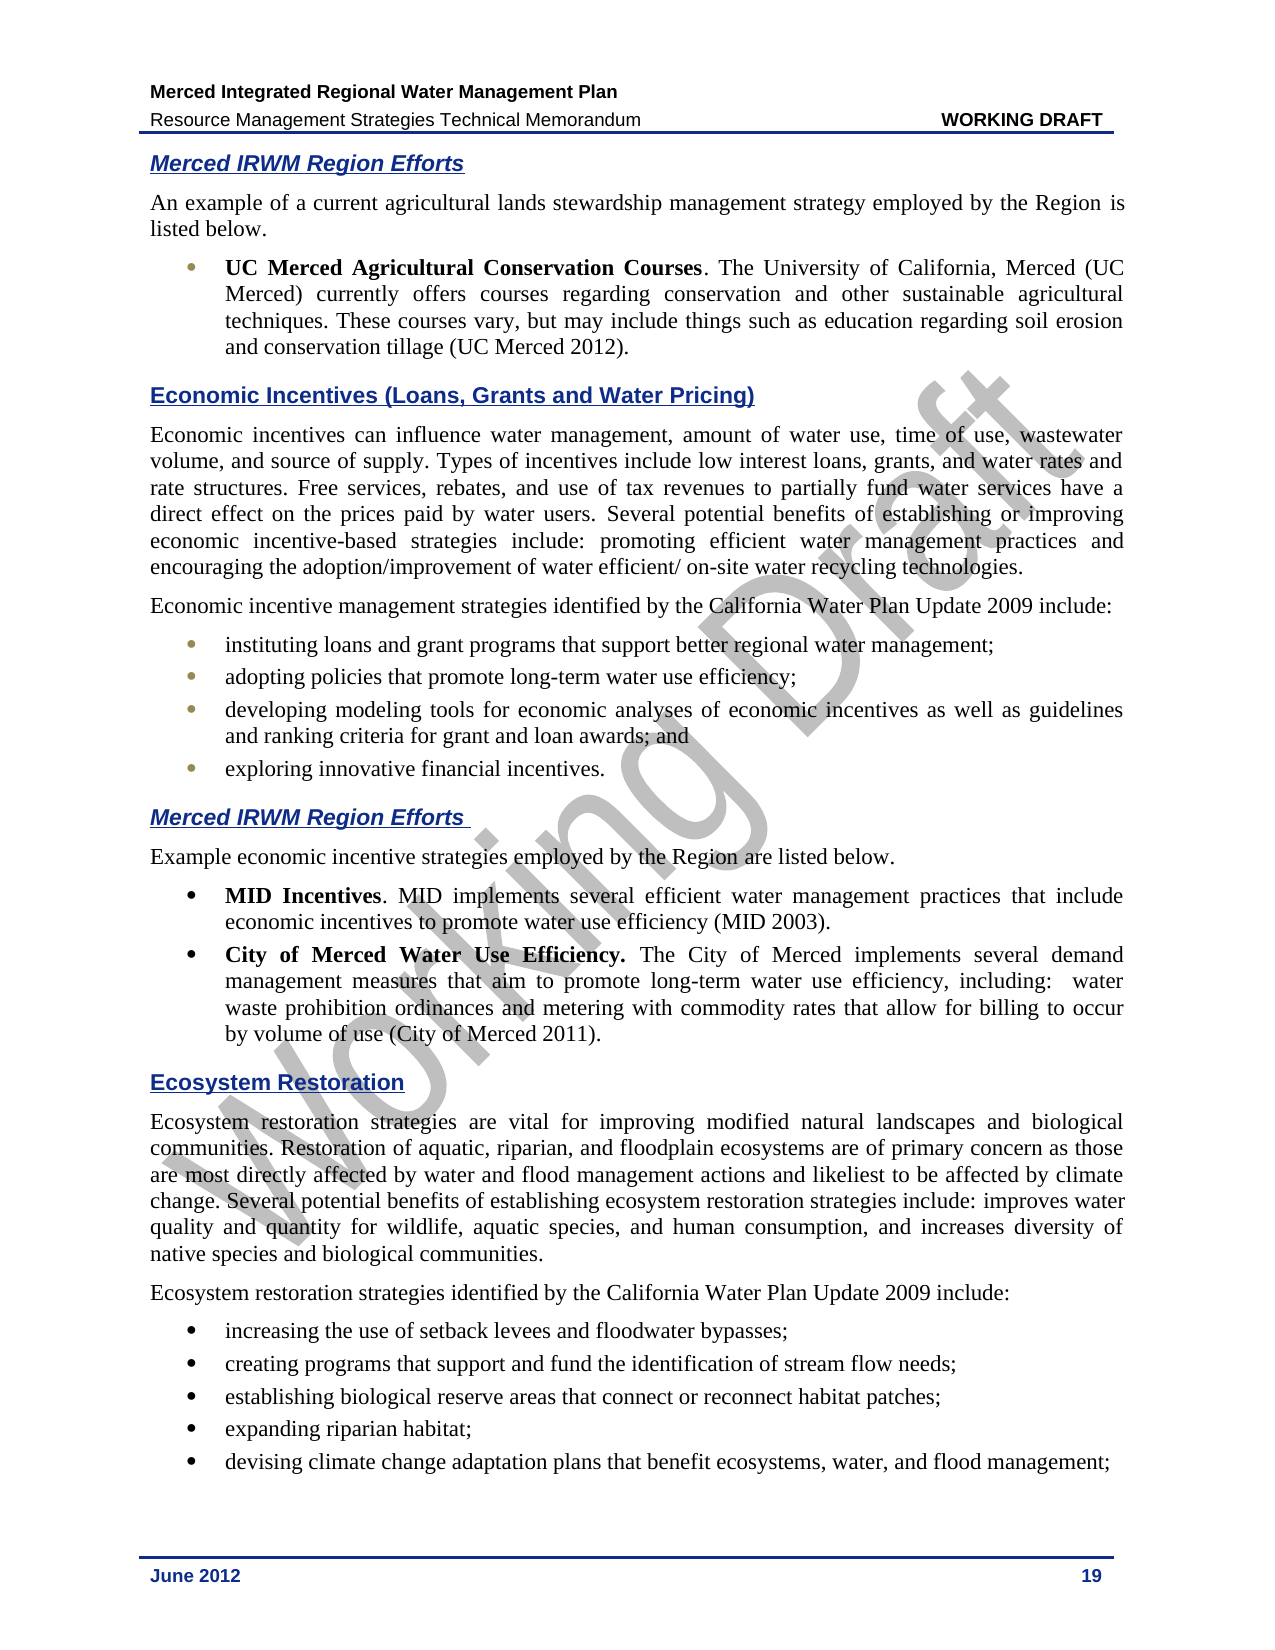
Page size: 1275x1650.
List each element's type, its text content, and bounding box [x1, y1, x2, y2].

list creating programs that support and fund the identification of stream flow needs; [187, 1350, 1125, 1376]
text Ecosystem restoration strategies are vital for improving modified natural landscapes and biological communities. Restoration of aquatic, riparian, and floodplain ecosystems are of primary concern as those are most directly affected by water and flood management actions and likeliest to be affected by climate change. Several potential benefits of establishing ecosystem restoration strategies include: improves water quality and quantity for wildlife, aquatic species, and human consumption, and increases diversity of native species and biological communities. [150, 1108, 1125, 1266]
list City of Merced Water Use Efficiency. The City of Merced implements several demand management measures that aim to promote long-term water use efficiency, including: water waste prohibition ordinances and metering with commodity rates that allow for billing to occur by volume of use (City of Merced 2011). [187, 941, 1125, 1046]
subtitle Economic Incentives (Loans, Grants and Water Pricing) [150, 382, 1125, 409]
list developing modeling tools for economic analyses of economic incentives as well as guidelines and ranking criteria for grant and loan awards; and [187, 696, 1125, 749]
subtitle Ecosystem Restoration [150, 1069, 1125, 1096]
list UC Merced Agricultural Conservation Courses. The University of California, Merced (UC Merced) currently offers courses regarding conservation and other sustainable agricultural techniques. These courses vary, but may include things such as education regarding soil erosion and conservation tillage (UC Merced 2012). [187, 254, 1125, 359]
list increasing the use of setback levees and floodwater bypasses; [187, 1317, 1125, 1344]
subtitle Merced IRWM Region Efforts [150, 150, 1125, 176]
list MID Incentives. MID implements several efficient water management practices that include economic incentives to promote water use efficiency (MID 2003). [187, 882, 1125, 934]
list adopting policies that promote long-term water use efficiency; [187, 663, 1125, 690]
text Economic incentives can influence water management, amount of water use, time of use, wastewater volume, and source of supply. Types of incentives include low interest loans, grants, and water rates and rate structures. Free services, rebates, and use of tax revenues to partially fund water services have a direct effect on the prices paid by water users. Several potential benefits of establishing or improving economic incentive-based strategies include: promoting efficient water management practices and encouraging the adoption/improvement of water efficient/ on-site water recycling technologies. [150, 421, 1125, 579]
list establishing biological reserve areas that connect or reconnect habitat patches; [187, 1383, 1125, 1409]
list instituting loans and grant programs that support better regional water management; [187, 631, 1125, 657]
text An example of a current agricultural lands stewardship management strategy employed by the Region is listed below. [150, 189, 1125, 242]
text Ecosystem restoration strategies identified by the California Water Plan Update 2009 include: [150, 1279, 1125, 1305]
text Economic incentive management strategies identified by the California Water Plan Update 2009 include: [150, 592, 1125, 618]
list expanding riparian habitat; [187, 1415, 1125, 1442]
list exploring innovative financial incentives. [187, 755, 1125, 781]
list devising climate change adaptation plans that benefit ecosystems, water, and flood management; [187, 1448, 1125, 1474]
text Example economic incentive strategies employed by the Region are listed below. [150, 843, 1125, 869]
subtitle Merced IRWM Region Efforts [150, 804, 1125, 831]
